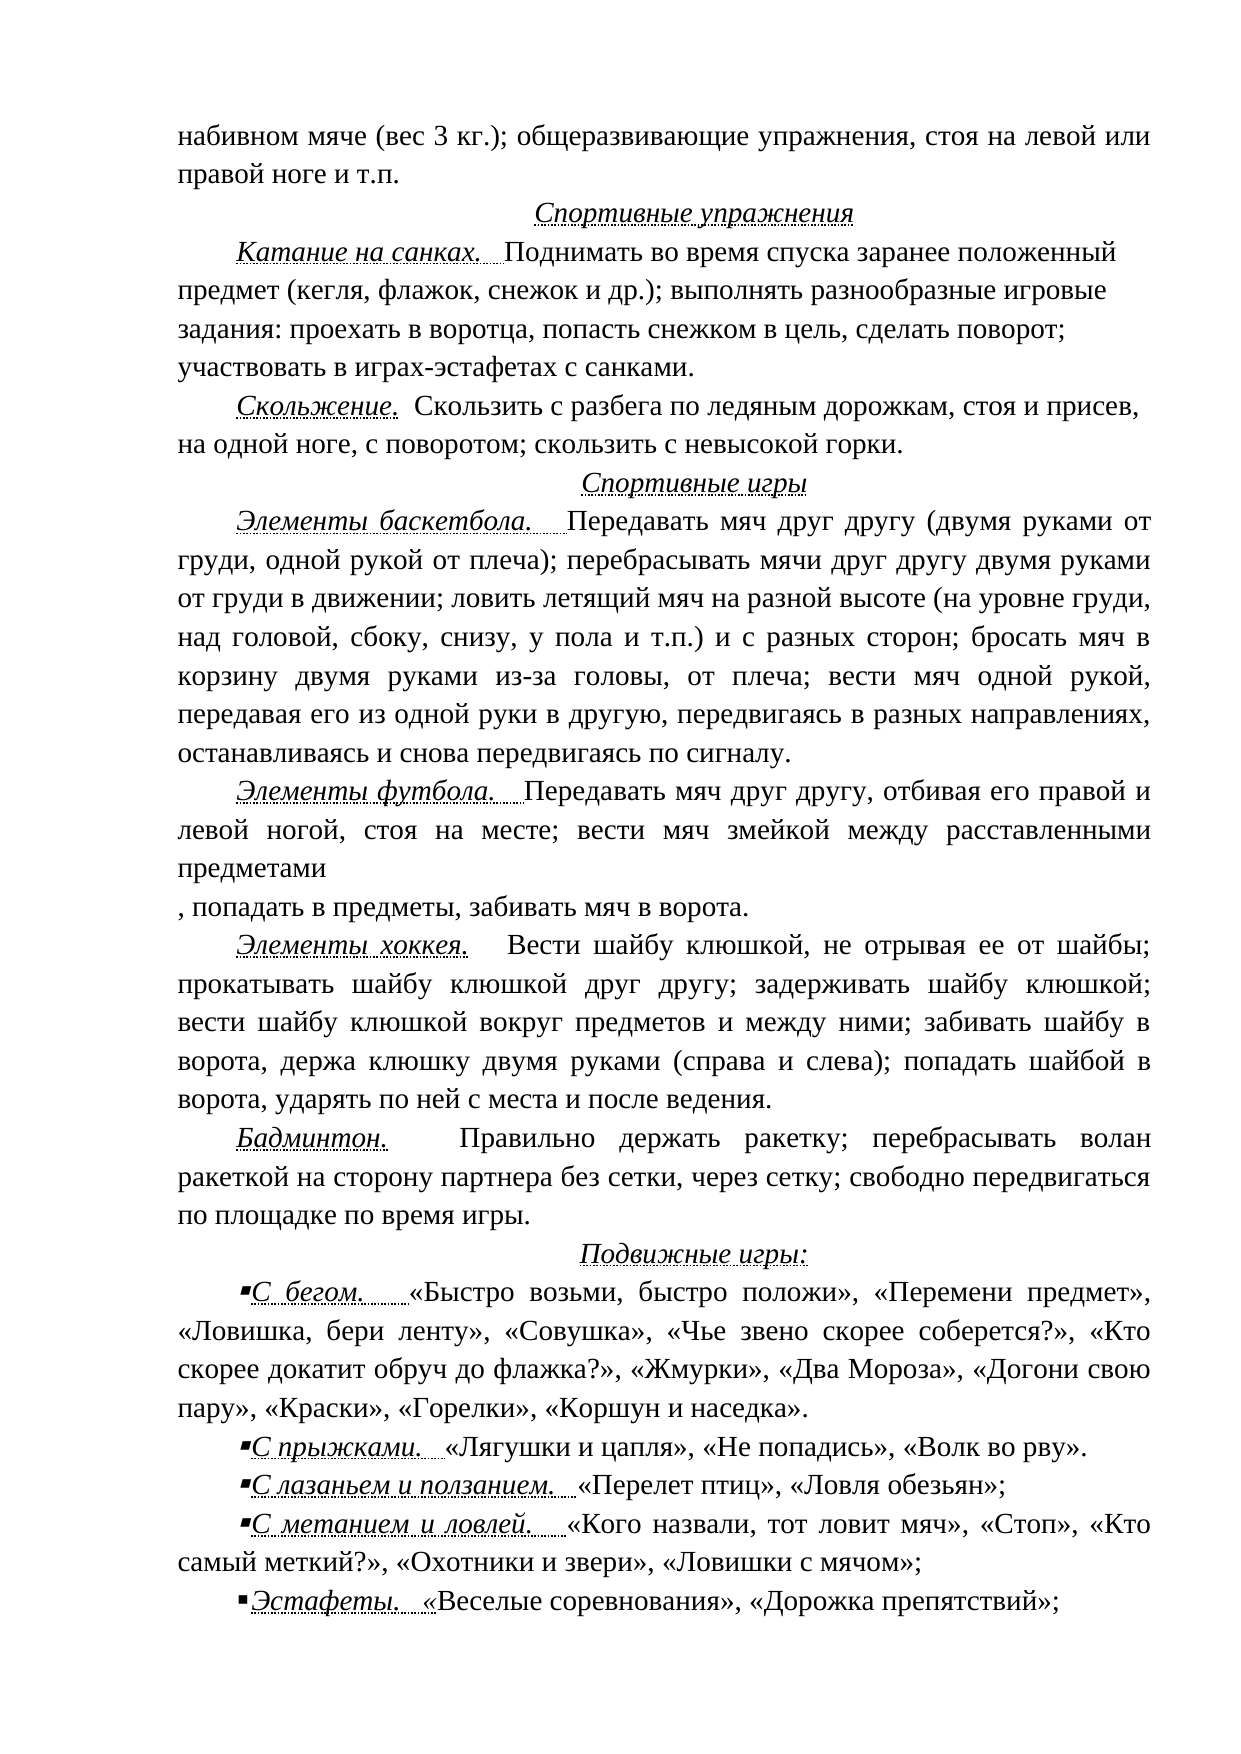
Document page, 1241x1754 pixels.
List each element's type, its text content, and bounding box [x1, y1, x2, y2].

list Спортивные игры [177, 465, 1152, 498]
list Скольжение. Скользить с разбега по ледяным дорожкам, стоя и присев, на одной ноге, с поворотом; скользить с невысокой горки. [177, 388, 1152, 460]
list Подвижные игры: [177, 1236, 1152, 1269]
list С прыжками. «Лягушки и цапля», «Не попадись», «Волк во рву». [177, 1429, 1152, 1462]
list Катание на санках. Поднимать во время спуска заранее положенный предмет (кегля, флажок, снежок и др.); выполнять разнообразные игровые задания: проехать в воротца, попасть снежком в цель, сделать поворот; участвовать в играх-эстафетах с санками. [177, 234, 1152, 383]
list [177, 118, 1152, 190]
list Эстафеты. «Веселые соревнования», «Дорожка препятствий»; [177, 1583, 1152, 1617]
list С бегом. «Быстро возьми, быстро положи», «Перемени предмет», «Ловишка, бери ленту», «Совушка», «Чье звено скорее соберется?», «Кто скорее докатит обруч до флажка?», «Жмурки», «Два Мороза», «Догони свою пару», «Краски», «Горелки», «Коршун и наседка». [177, 1274, 1152, 1424]
list Спортивные упражнения [177, 195, 1152, 229]
list Элементы футбола. Передавать мяч друг другу, отбивая его правой и левой ногой, стоя на месте; вести мяч змейкой между расставленными предметами , попадать в предметы, забивать мяч в ворота. [177, 773, 1152, 922]
list Бадминтон. Правильно держать ракетку; перебрасывать волан ракеткой на сторону партнера без сетки, через сетку; свободно передвигаться по площадке по время игры. [177, 1120, 1152, 1231]
list Элементы баскетбола. Передавать мяч друг другу (двумя руками от груди, одной рукой от плеча); перебрасывать мячи друг другу двумя руками от груди в движении; ловить летящий мяч на разной высоте (на уровне груди, над головой, сбоку, снизу, у пола и т.п.) и с разных сторон; бросать мяч в корзину двумя руками из-за головы, от плеча; вести мяч одной рукой, передавая его из одной руки в другую, передвигаясь в разных направлениях, останавливаясь и снова передвигаясь по сигналу. [177, 503, 1152, 768]
list С метанием и ловлей. «Кого назвали, тот ловит мяч», «Стоп», «Кто самый меткий?», «Охотники и звери», «Ловишки с мячом»; [177, 1506, 1152, 1578]
list С лазаньем и ползанием. «Перелет птиц», «Ловля обезьян»; [177, 1467, 1152, 1501]
list Элементы хоккея. Вести шайбу клюшкой, не отрывая ее от шайбы; прокатывать шайбу клюшкой друг другу; задерживать шайбу клюшкой; вести шайбу клюшкой вокруг предметов и между ними; забивать шайбу в ворота, держа клюшку двумя руками (справа и слева); попадать шайбой в ворота, ударять по ней с места и после ведения. [177, 927, 1152, 1115]
